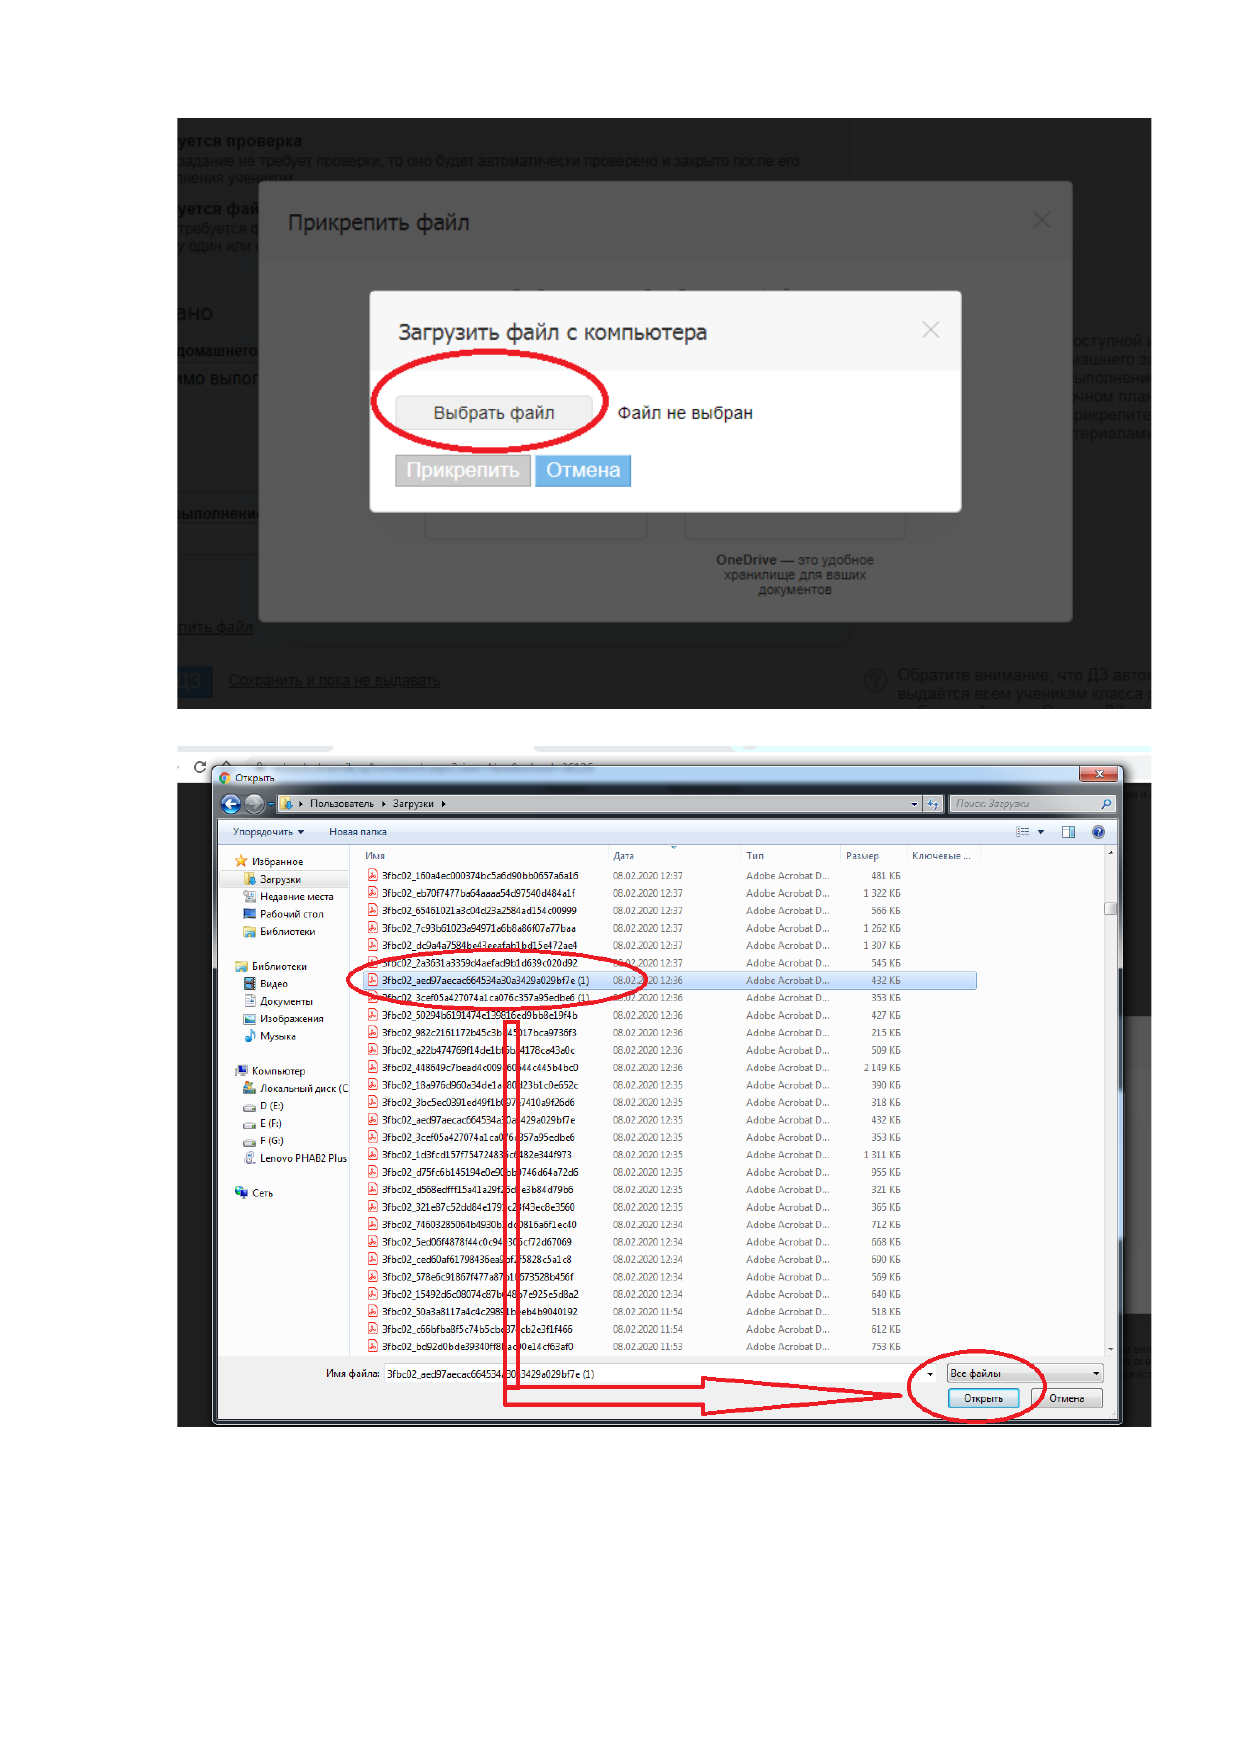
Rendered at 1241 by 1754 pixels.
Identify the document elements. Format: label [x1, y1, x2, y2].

picture [177, 746, 1152, 1427]
picture [177, 118, 1152, 709]
